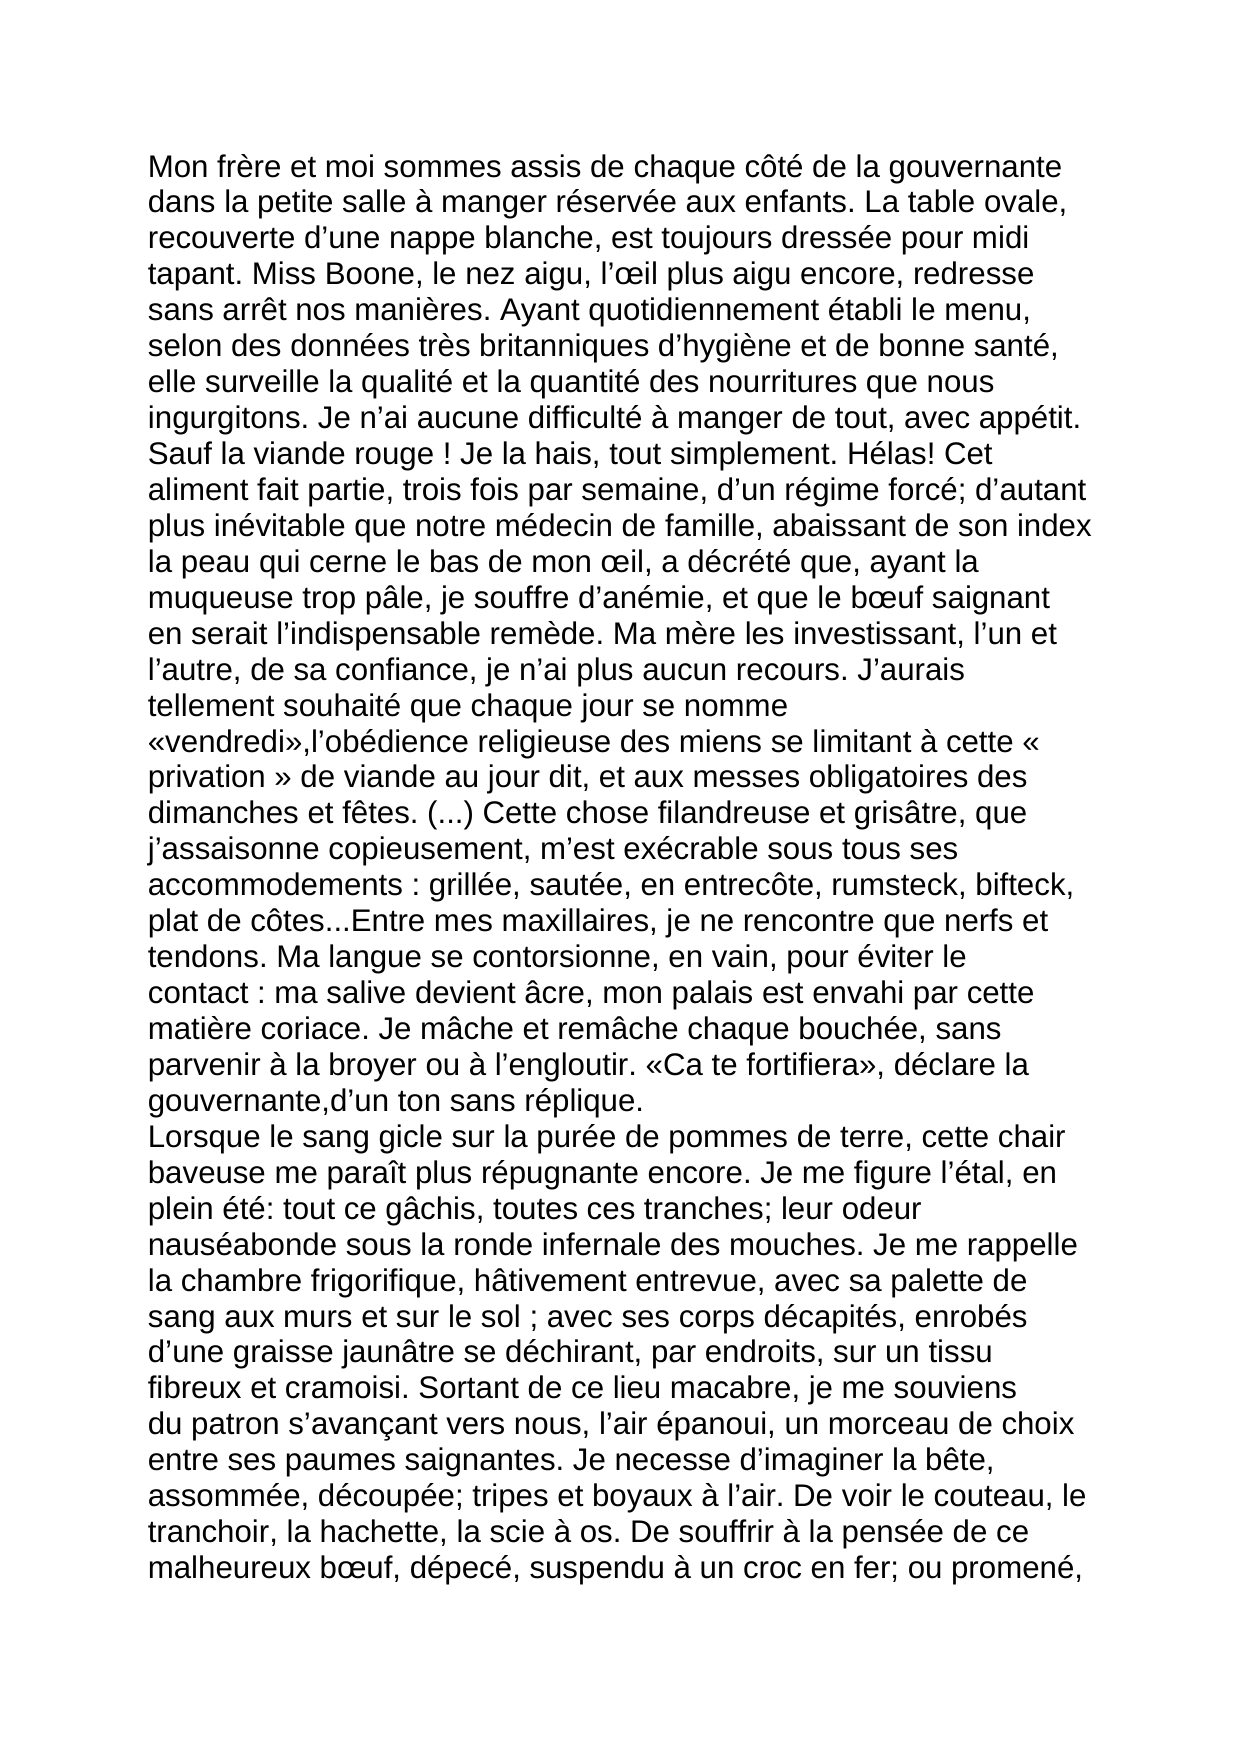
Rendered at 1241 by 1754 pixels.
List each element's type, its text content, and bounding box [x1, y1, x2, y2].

text accommodements : grillée, sautée, en entrecôte, rumsteck, bifteck, plat de côtes...Entre mes maxillaires, je ne rencontre que nerfs et tendons. Ma langue se contorsionne, en vain, pour éviter le [148, 866, 1093, 974]
text dimanches et fêtes. (...) Cette chose filandreuse et grisâtre, que j’assaisonne copieusement, m’est exécrable sous tous ses [148, 794, 1093, 866]
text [148, 1513, 1093, 1585]
text Mon frère et moi sommes assis de chaque côté de la gouvernante dans la petite salle à manger réservée aux enfants. La table ovale, recouverte d’une nappe blanche, est toujours dressée pour midi [148, 148, 1093, 255]
text contact : ma salive devient âcre, mon palais est envahi par cette matière coriace. Je mâche et remâche chaque bouchée, sans parvenir à la broyer ou à l’engloutir. «Ca te fortifiera», déclare la gouvernante,d’un ton sans réplique. [148, 974, 1093, 1118]
text privation » de viande au jour dit, et aux messes obligatoires des [148, 758, 1093, 794]
text tapant. Miss Boone, le nez aigu, l’œil plus aigu encore, redresse sans arrêt nos manières. Ayant quotidiennement établi le menu, selon des données très britanniques d’hygiène et de bonne santé, elle surveille la qualité et la quantité des nourritures que nous ingurgitons. Je n’ai aucune difficulté à manger de tout, avec appétit. Sauf la viande rouge ! Je la hais, tout simplement. Hélas! Cet aliment fait partie, trois fois par semaine, d’un régime forcé; d’autant plus inévitable que notre médecin de famille, abaissant de son index la peau qui cerne le bas de mon œil, a décrété que, ayant la muqueuse trop pâle, je souffre d’anémie, et que le bœuf saignant en serait l’indispensable remède. Ma mère les investissant, l’un et l’autre, de sa confiance, je n’ai plus aucun recours. J’aurais tellement souhaité que chaque jour se nomme «vendredi»,l’obédience religieuse des miens se limitant à cette « [148, 255, 1093, 758]
text du patron s’avançant vers nous, l’air épanoui, un morceau de choix entre ses paumes saignantes. Je necesse d’imaginer la bête, assommée, découpée; tripes et boyaux à l’air. De voir le couteau, le [148, 1405, 1093, 1513]
text Lorsque le sang gicle sur la purée de pommes de terre, cette chair baveuse me paraît plus répugnante encore. Je me figure l’étal, en plein été: tout ce gâchis, toutes ces tranches; leur odeur nauséabonde sous la ronde infernale des mouches. Je me rappelle la chambre frigorifique, hâtivement entrevue, avec sa palette de sang aux murs et sur le sol ; avec ses corps décapités, enrobés d’une graisse jaunâtre se déchirant, par endroits, sur un tissu fibreux et cramoisi. Sortant de ce lieu macabre, je me souviens [148, 1118, 1093, 1405]
